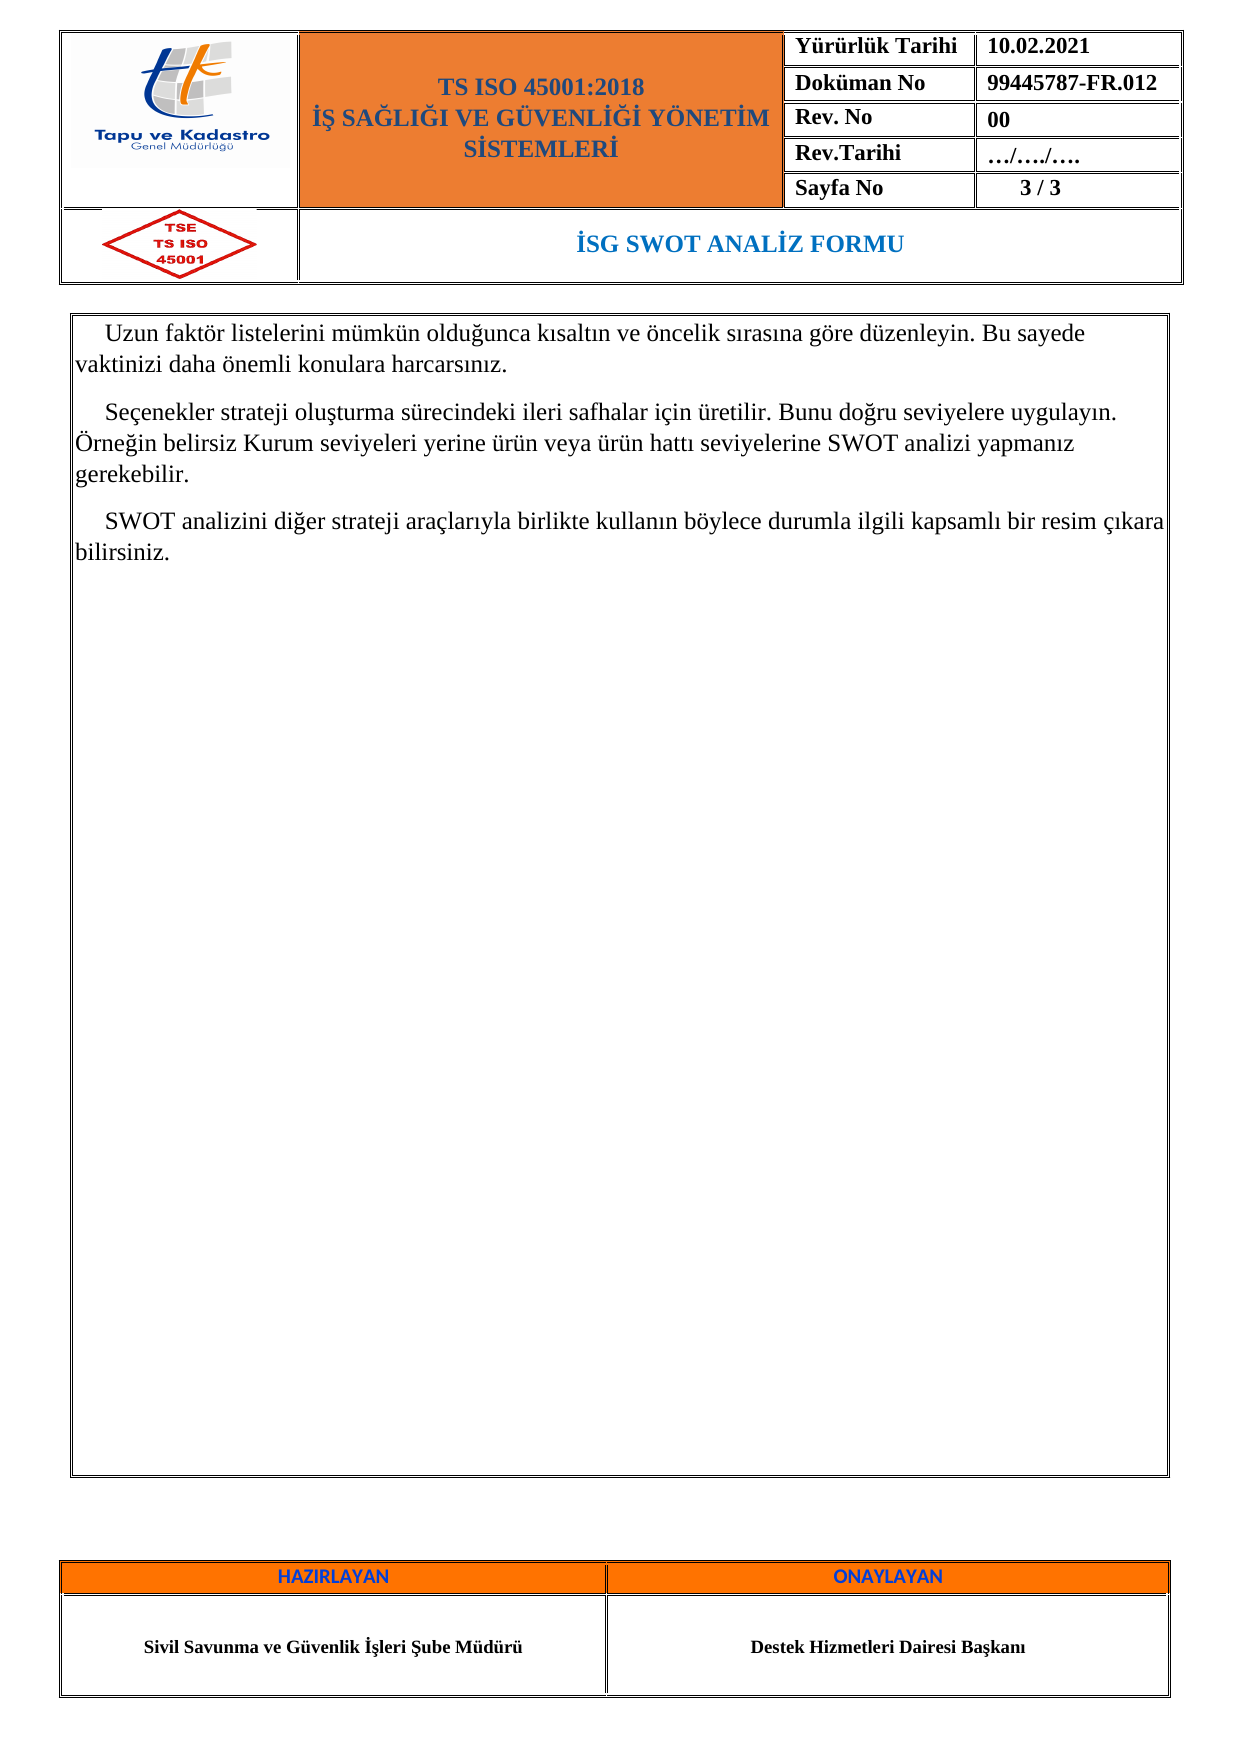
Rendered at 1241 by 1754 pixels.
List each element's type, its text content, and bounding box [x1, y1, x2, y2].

text SWOT analizini diğer strateji araçlarıyla birlikte kullanın böylece durumla ilgili kapsamlı bir resim çıkara bilirsiniz. [73, 501, 1167, 566]
text Seçenekler strateji oluşturma sürecindeki ileri safhalar için üretilir. Bunu doğru seviyelere uygulayın. Örneğin belirsiz Kurum seviyeleri yerine ürün veya ürün hattı seviyelerine SWOT analizi yapmanız gerekebilir. [73, 391, 1167, 487]
picture [71, 33, 291, 168]
text Uzun faktör listelerini mümkün olduğunca kısaltın ve öncelik sırasına göre düzenleyin. Bu sayede vaktinizi daha önemli konulara harcarsınız. [73, 316, 1167, 378]
picture [102, 209, 257, 279]
